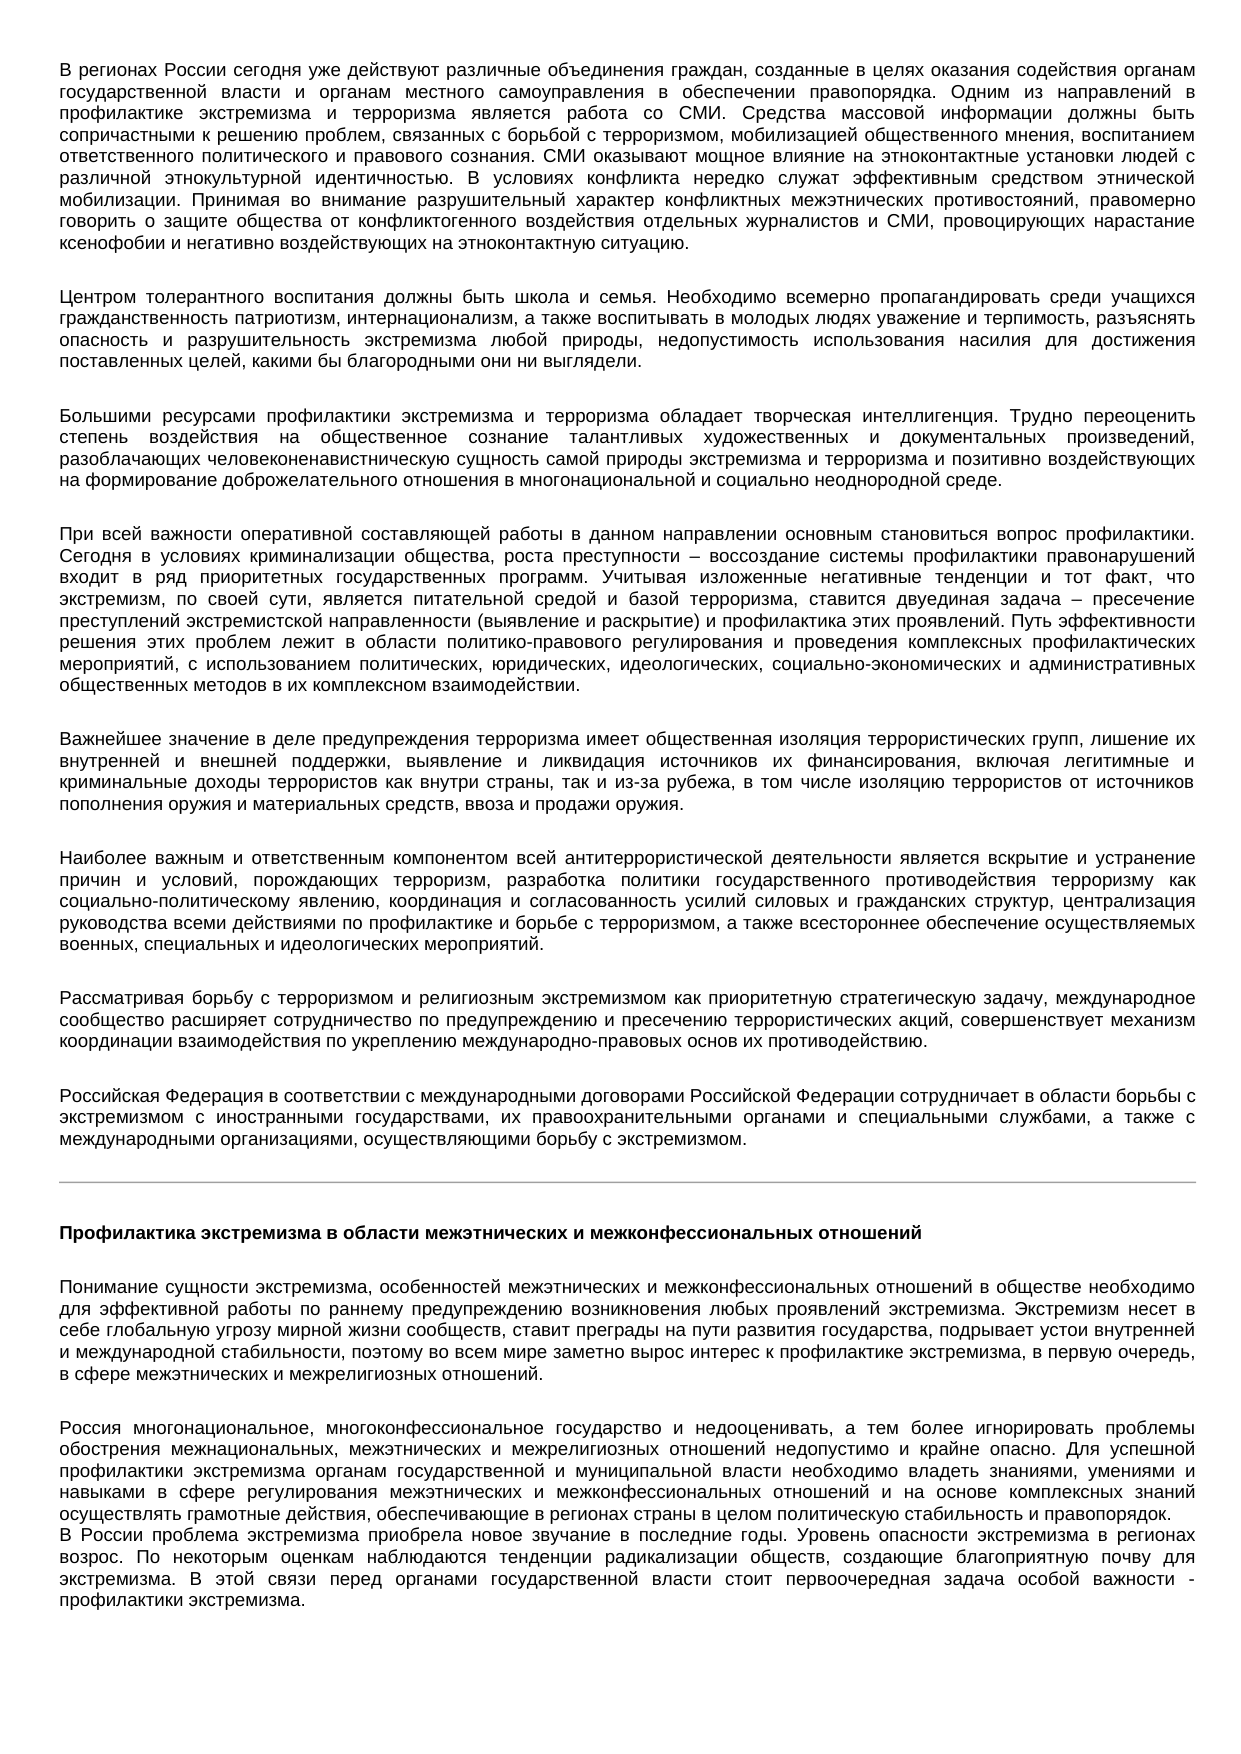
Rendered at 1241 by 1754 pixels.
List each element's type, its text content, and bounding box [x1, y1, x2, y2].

text Российская Федерация в соответствии с международными договорами Российской Федерации сотрудничает в области борьбы с экстремизмом с иностранными государствами, их правоохранительными органами и специальными службами, а также с международными организациями, осуществляющими борьбу с экстремизмом. [59, 1084, 1196, 1149]
text Наиболее важным и ответственным компонентом всей антитеррористической деятельности является вскрытие и устранение причин и условий, порождающих терроризм, разработка политики государственного противодействия терроризму как социально-политическому явлению, координация и согласованность усилий силовых и гражданских структур, централизация руководства всеми действиями по профилактике и борьбе с терроризмом, а также всестороннее обеспечение осуществляемых военных, специальных и идеологических мероприятий. [59, 847, 1196, 955]
text В России проблема экстремизма приобрела новое звучание в последние годы. Уровень опасности экстремизма в регионах возрос. По некоторым оценкам наблюдаются тенденции радикализации обществ, создающие благоприятную почву для экстремизма. В этой связи перед органами государственной власти стоит первоочередная задача особой важности - профилактики экстремизма. [59, 1524, 1196, 1611]
text Профилактика экстремизма в области межэтнических и межконфессиональных отношений [59, 1222, 1196, 1244]
text Важнейшее значение в деле предупреждения терроризма имеет общественная изоляция террористических групп, лишение их внутренней и внешней поддержки, выявление и ликвидация источников их финансирования, включая легитимные и криминальные доходы террористов как внутри страны, так и из-за рубежа, в том числе изоляцию террористов от источников пополнения оружия и материальных средств, ввоза и продажи оружия. [59, 728, 1196, 814]
text Понимание сущности экстремизма, особенностей межэтнических и межконфессиональных отношений в обществе необходимо для эффективной работы по раннему предупреждению возникновения любых проявлений экстремизма. Экстремизм несет в себе глобальную угрозу мирной жизни сообществ, ставит преграды на пути развития государства, подрывает устои внутренней и международной стабильности, поэтому во всем мире заметно вырос интерес к профилактике экстремизма, в первую очередь, в сфере межэтнических и межрелигиозных отношений. [59, 1276, 1196, 1384]
text При всей важности оперативной составляющей работы в данном направлении основным становиться вопрос профилактики. Сегодня в условиях криминализации общества, роста преступности – воссоздание системы профилактики правонарушений входит в ряд приоритетных государственных программ. Учитывая изложенные негативные тенденции и тот факт, что экстремизм, по своей сути, является питательной средой и базой терроризма, ставится двуединая задача – пресечение преступлений экстремистской направленности (выявление и раскрытие) и профилактика этих проявлений. Путь эффективности решения этих проблем лежит в области политико-правового регулирования и проведения комплексных профилактических мероприятий, с использованием политических, юридических, идеологических, социально-экономических и административных общественных методов в их комплексном взаимодействии. [59, 523, 1196, 696]
text В регионах России сегодня уже действуют различные объединения граждан, созданные в целях оказания содействия органам государственной власти и органам местного самоуправления в обеспечении правопорядка. Одним из направлений в профилактике экстремизма и терроризма является работа со СМИ. Средства массовой информации должны быть сопричастными к решению проблем, связанных с борьбой с терроризмом, мобилизацией общественного мнения, воспитанием ответственного политического и правового сознания. СМИ оказывают мощное влияние на этноконтактные установки людей с различной этнокультурной идентичностью. В условиях конфликта нередко служат эффективным средством этнической мобилизации. Принимая во внимание разрушительный характер конфликтных межэтнических противостояний, правомерно говорить о защите общества от конфликтогенного воздействия отдельных журналистов и СМИ, провоцирующих нарастание ксенофобии и негативно воздействующих на этноконтактную ситуацию. [59, 59, 1196, 253]
text Россия многонациональное, многоконфессиональное государство и недооценивать, а тем более игнорировать проблемы обострения межнациональных, межэтнических и межрелигиозных отношений недопустимо и крайне опасно. Для успешной профилактики экстремизма органам государственной и муниципальной власти необходимо владеть знаниями, умениями и навыками в сфере регулирования межэтнических и межконфессиональных отношений и на основе комплексных знаний осуществлять грамотные действия, обеспечивающие в регионах страны в целом политическую стабильность и правопорядок. [59, 1416, 1196, 1524]
text Рассматривая борьбу с терроризмом и религиозным экстремизмом как приоритетную стратегическую задачу, международное сообщество расширяет сотрудничество по предупреждению и пресечению террористических акций, совершенствует механизм координации взаимодействия по укреплению международно-правовых основ их противодействию. [59, 987, 1196, 1052]
text Большими ресурсами профилактики экстремизма и терроризма обладает творческая интеллигенция. Трудно переоценить степень воздействия на общественное сознание талантливых художественных и документальных произведений, разоблачающих человеконенавистническую сущность самой природы экстремизма и терроризма и позитивно воздействующих на формирование доброжелательного отношения в многонациональной и социально неоднородной среде. [59, 404, 1196, 491]
text Центром толерантного воспитания должны быть школа и семья. Необходимо всемерно пропагандировать среди учащихся гражданственность патриотизм, интернационализм, а также воспитывать в молодых людях уважение и терпимость, разъяснять опасность и разрушительность экстремизма любой природы, недопустимость использования насилия для достижения поставленных целей, какими бы благородными они ни выглядели. [59, 286, 1196, 372]
